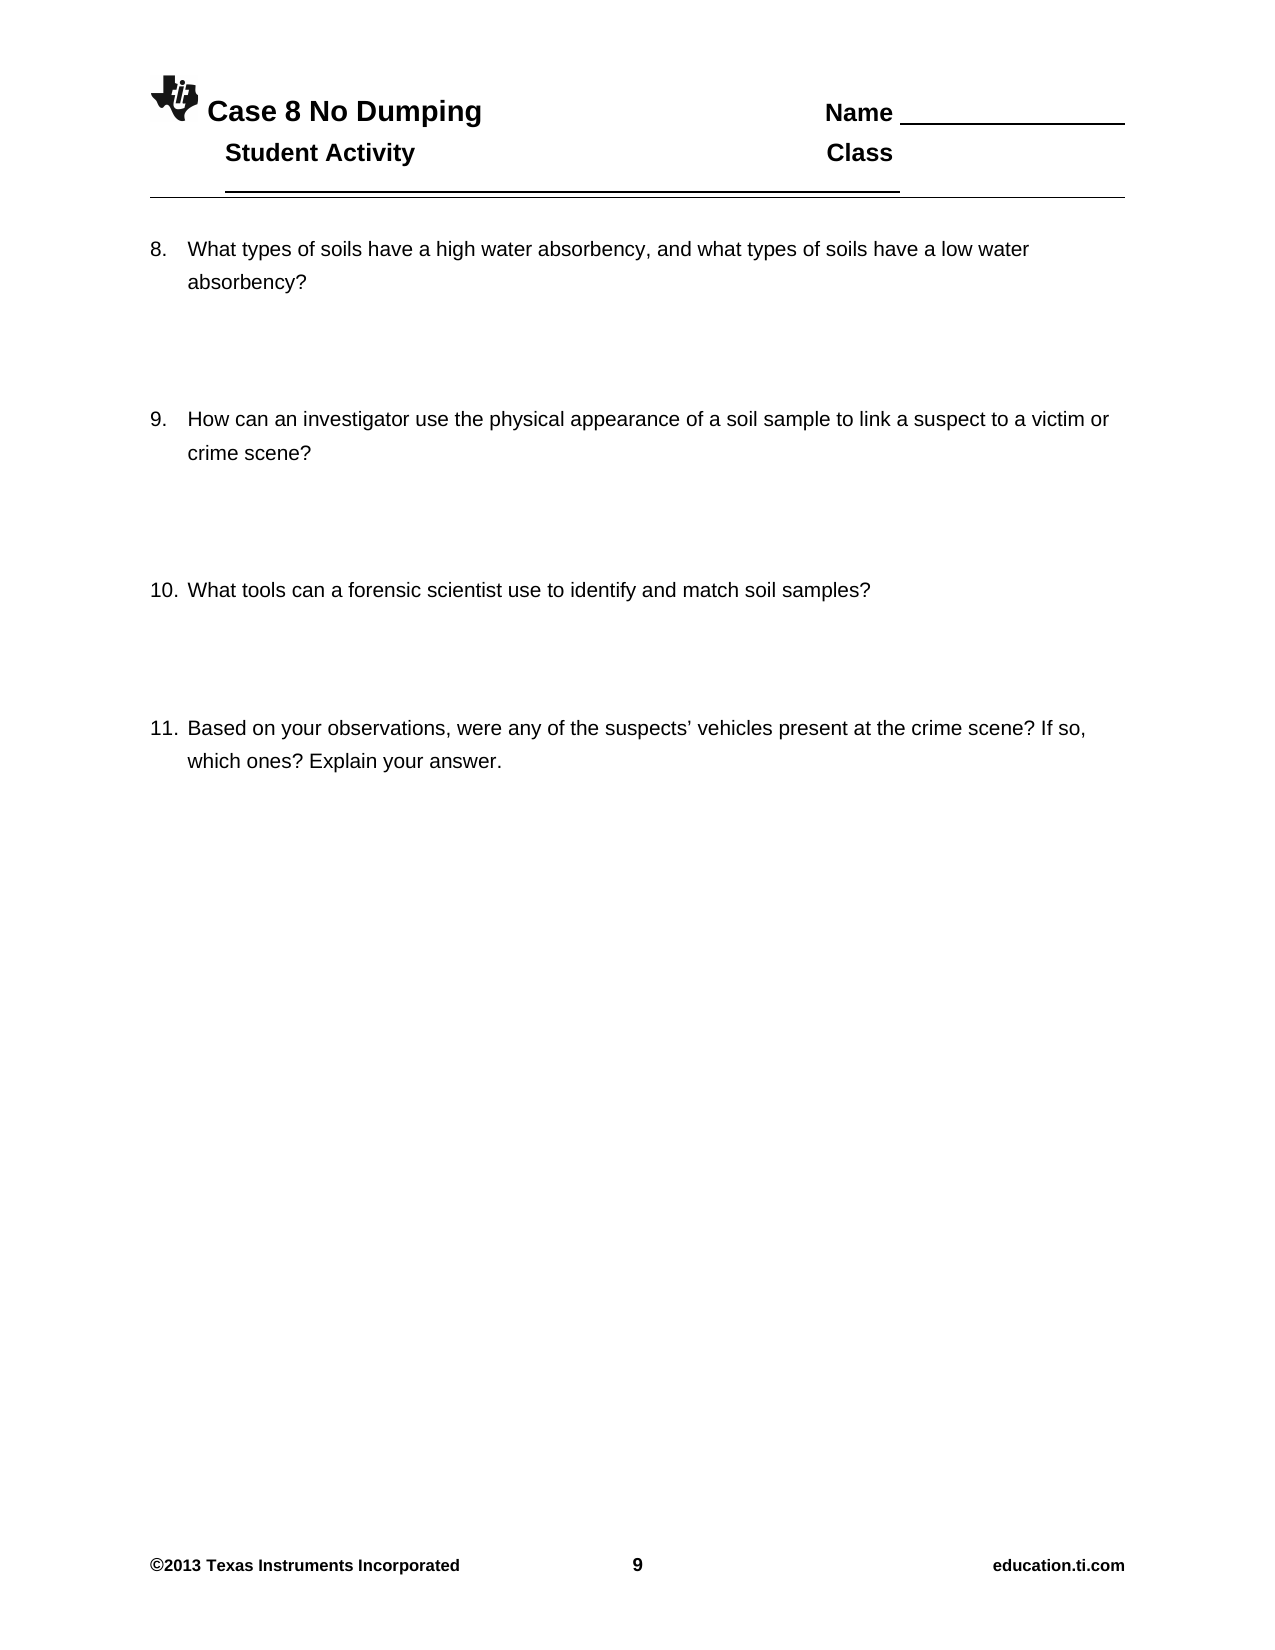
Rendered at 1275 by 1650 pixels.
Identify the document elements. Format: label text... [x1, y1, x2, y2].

table_cell 11. Based on your observations, were any of the suspects’ vehicles present at the crime scene? If so, which ones? Explain your answer. [139, 706, 1134, 877]
picture [150, 75, 199, 122]
table_cell 9. How can an investigator use the physical appearance of a soil sample to link a suspect to a victim or crime scene? [139, 398, 1134, 569]
table_cell 10. What tools can a forensic scientist use to identify and match soil samples? [139, 569, 1134, 706]
table_cell 8. What types of soils have a high water absorbency, and what types of soils have a low water absorbency? [139, 227, 1134, 398]
